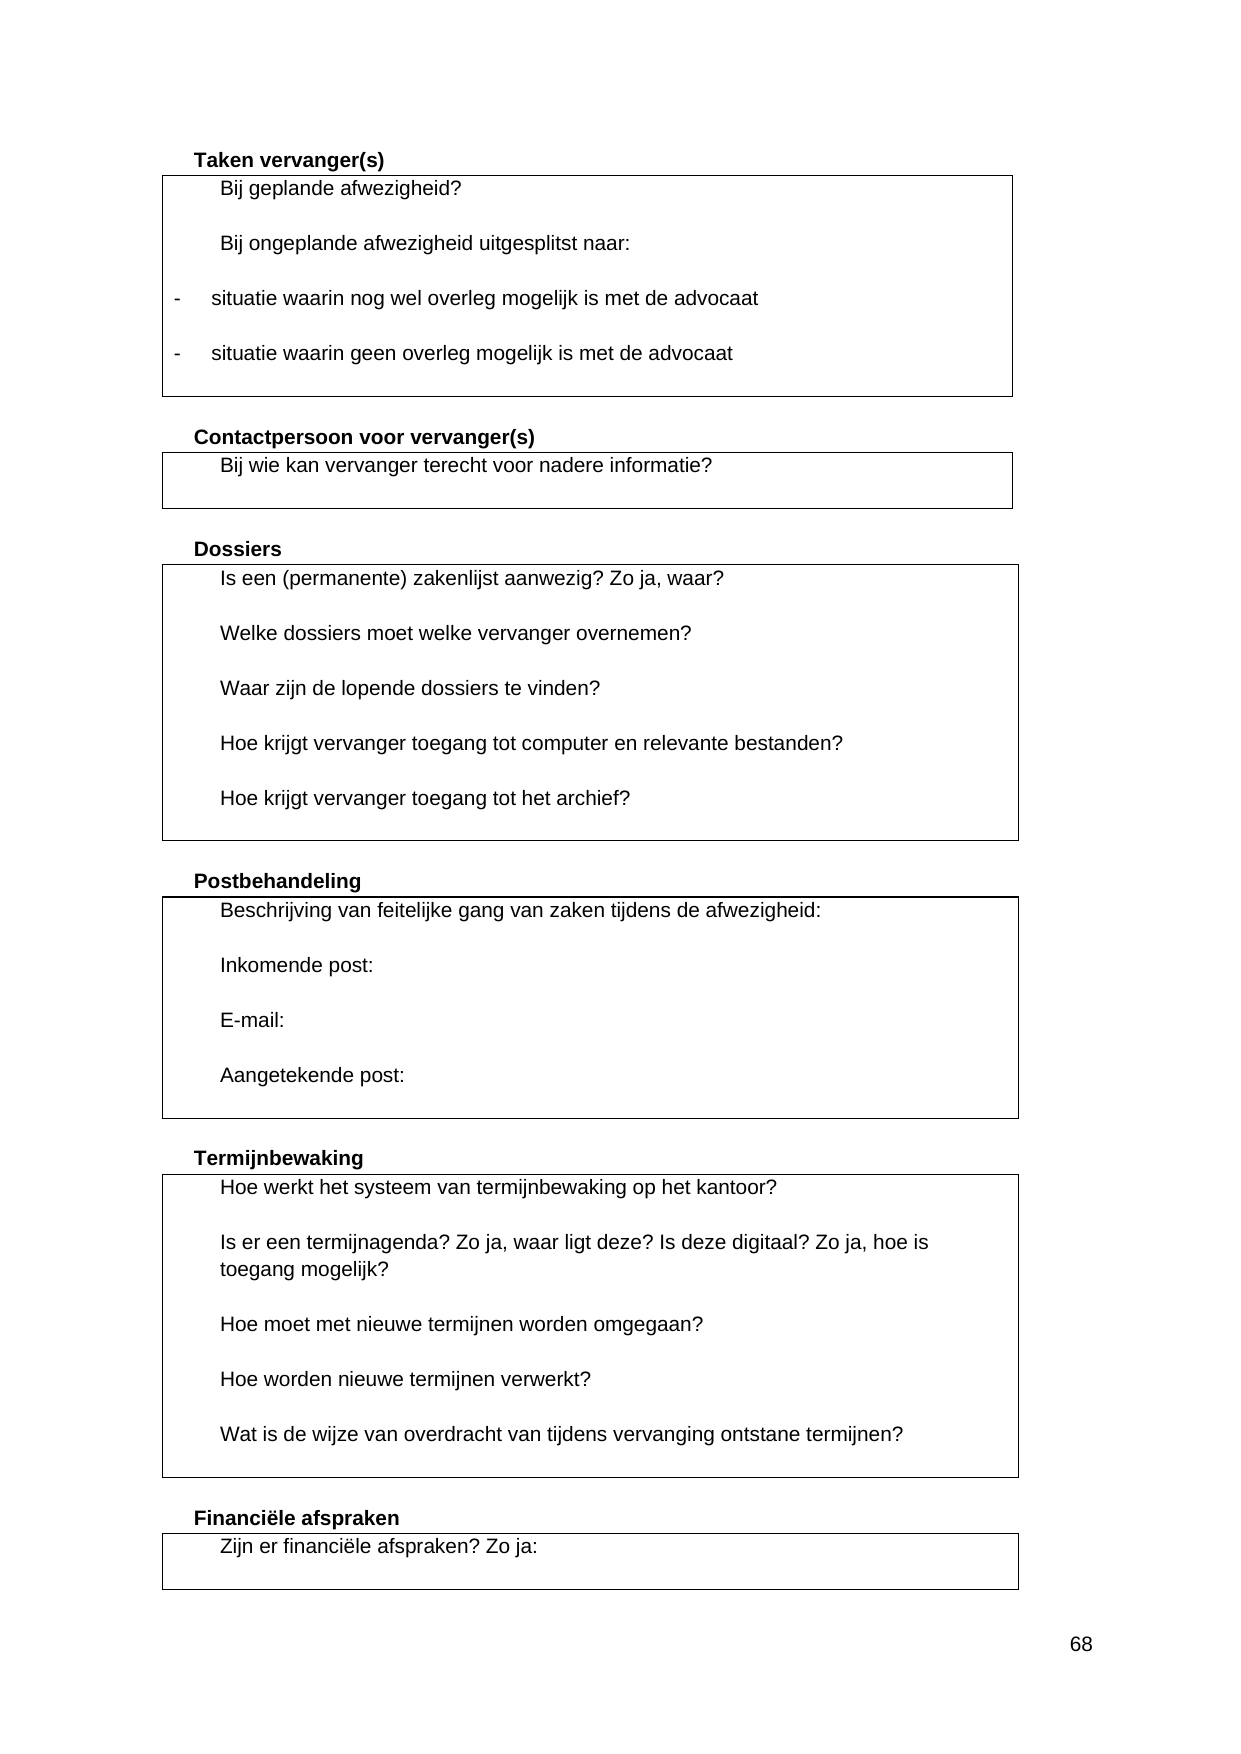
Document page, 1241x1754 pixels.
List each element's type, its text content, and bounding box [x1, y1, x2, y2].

table_header Bij wie kan vervanger terecht voor nadere informatie? [163, 453, 1012, 508]
table_header Is een (permanente) zakenlijst aanwezig? Zo ja, waar? Welke dossiers moet welke vervanger overnemen? Waar zijn de lopende dossiers te vinden? Hoe krijgt vervanger toegang tot computer en relevante bestanden? Hoe krijgt vervanger toegang tot het archief? [163, 565, 1018, 840]
text Dossiers [194, 537, 1093, 561]
text Termijnbewaking [194, 1146, 1093, 1170]
table_header Hoe werkt het systeem van termijnbewaking op het kantoor? Is er een termijnagenda? Zo ja, waar ligt deze? Is deze digitaal? Zo ja, hoe is toegang mogelijk? Hoe moet met nieuwe termijnen worden omgegaan? Hoe worden nieuwe termijnen verwerkt? Wat is de wijze van overdracht van tijdens vervanging ontstane termijnen? [163, 1175, 1018, 1477]
table_header Beschrijving van feitelijke gang van zaken tijdens de afwezigheid: Inkomende post: E-mail: Aangetekende post: [163, 898, 1018, 1117]
table_header Bij geplande afwezigheid? Bij ongeplande afwezigheid uitgesplitst naar: situatie waarin nog wel overleg mogelijk is met de advocaat situatie waarin geen overleg mogelijk is met de advocaat [163, 176, 1012, 396]
text Postbehandeling [194, 869, 1093, 893]
text Taken vervanger(s) [194, 148, 1093, 172]
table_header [163, 1534, 1018, 1589]
text Contactpersoon voor vervanger(s) [194, 425, 1093, 449]
text Financiële afspraken [194, 1506, 1093, 1529]
